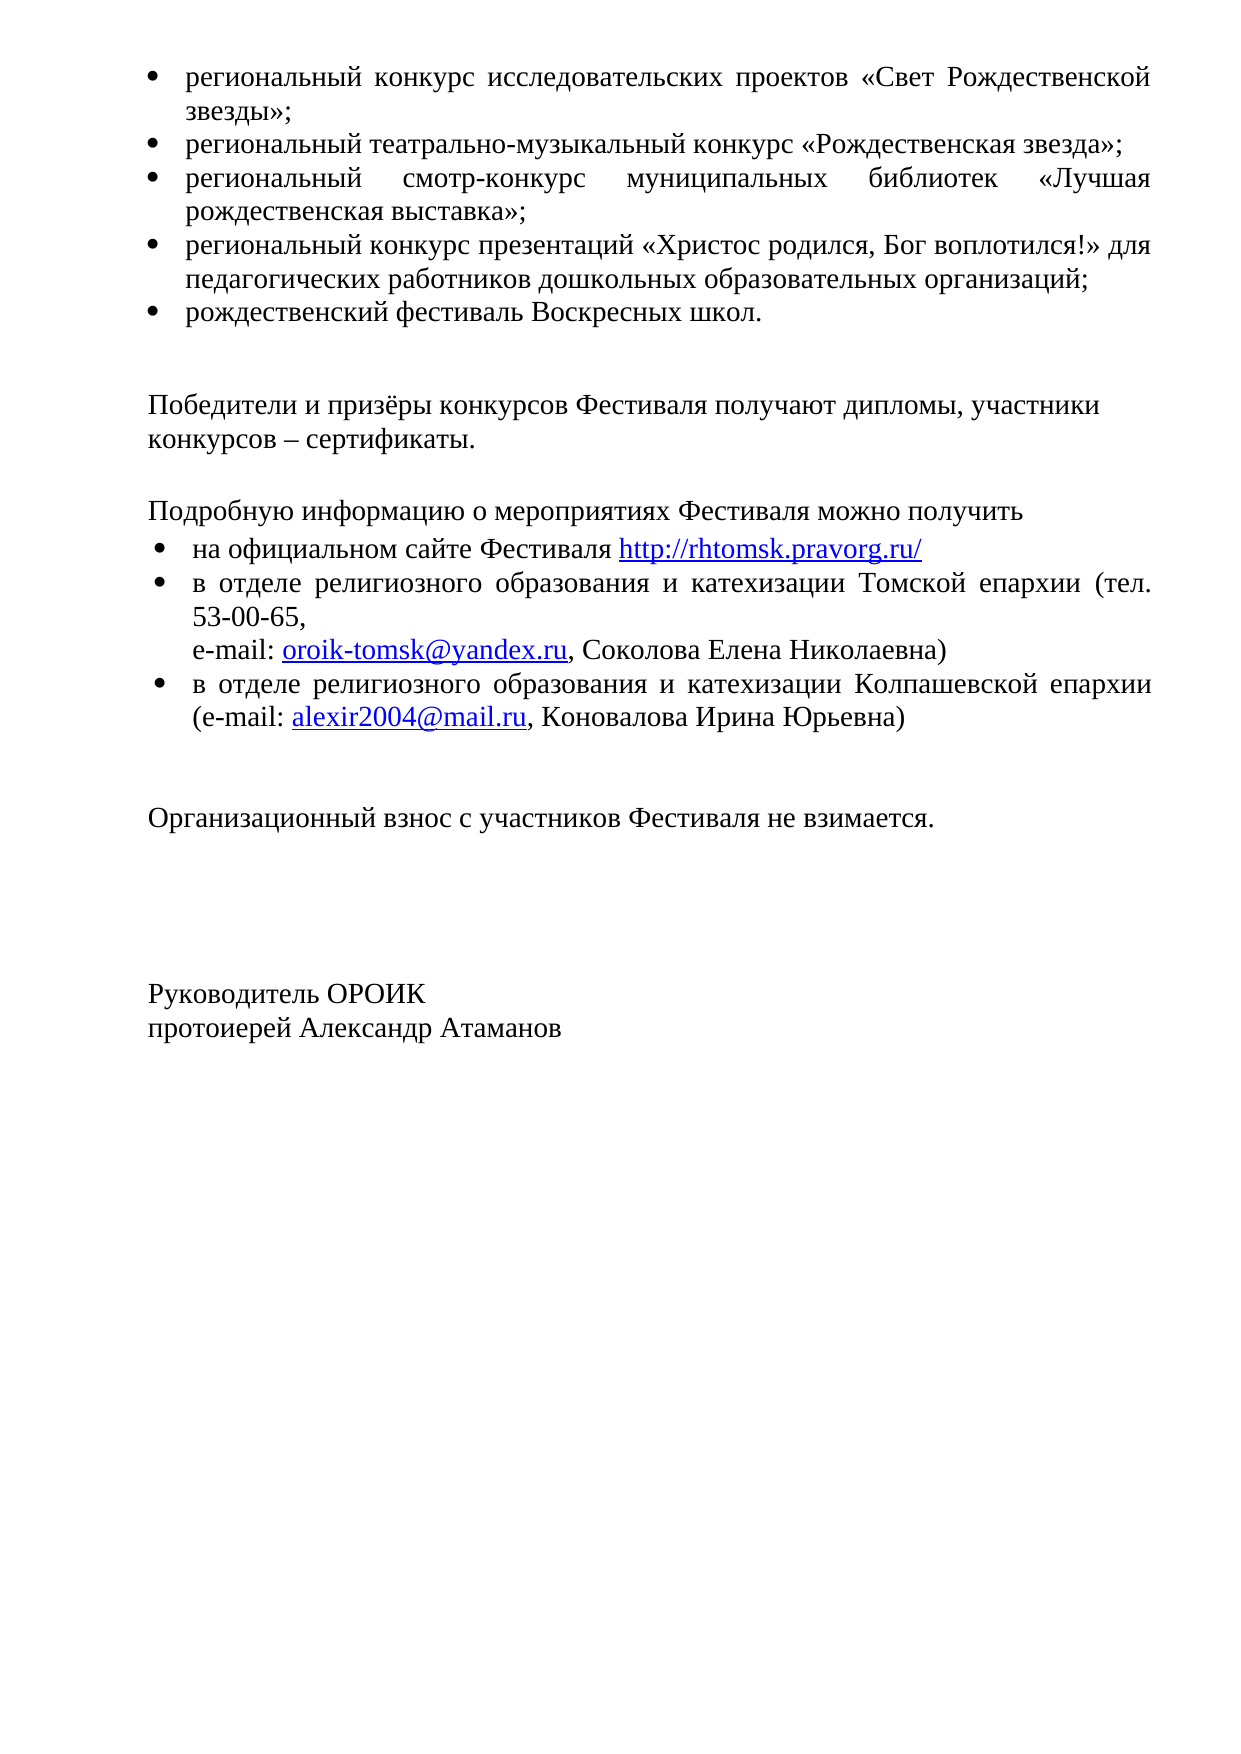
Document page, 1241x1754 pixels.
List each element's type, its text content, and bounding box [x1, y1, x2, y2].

list региональный смотр-конкурс муниципальных библиотек «Лучшая рождественская выставка»; [148, 160, 1152, 227]
text протоиерей Александр Атаманов [148, 1010, 1152, 1043]
list e-mail: oroik-tomsk@yandex.ru, Соколова Елена Николаевна) [192, 632, 1152, 666]
list региональный театрально-музыкальный конкурс «Рождественская звезда»; [148, 126, 1152, 160]
list на официальном сайте Фестиваля http://rhtomsk.pravorg.ru/ [154, 531, 1152, 565]
list рождественский фестиваль Воскресных школ. [148, 294, 1152, 328]
list в отделе религиозного образования и катехизации Колпашевской епархии (e-mail: alexir2004@mail.ru, Коновалова Ирина Юрьевна) [154, 666, 1152, 733]
list Подробную информацию о мероприятиях Фестиваля можно получить [148, 493, 1152, 526]
list в отделе религиозного образования и катехизации Томской епархии (тел. 53-00-65, [154, 565, 1152, 632]
text Организационный взнос с участников Фестиваля не взимается. [148, 800, 1152, 834]
list региональный конкурс исследовательских проектов «Свет Рождественской звезды»; [148, 59, 1152, 126]
list региональный конкурс презентаций «Христос родился, Бог воплотился!» для педагогических работников дошкольных образовательных организаций; [148, 227, 1152, 294]
text Руководитель ОРОИК [148, 976, 1152, 1010]
text Победители и призёры конкурсов Фестиваля получают дипломы, участники конкурсов – сертификаты. [148, 387, 1152, 454]
